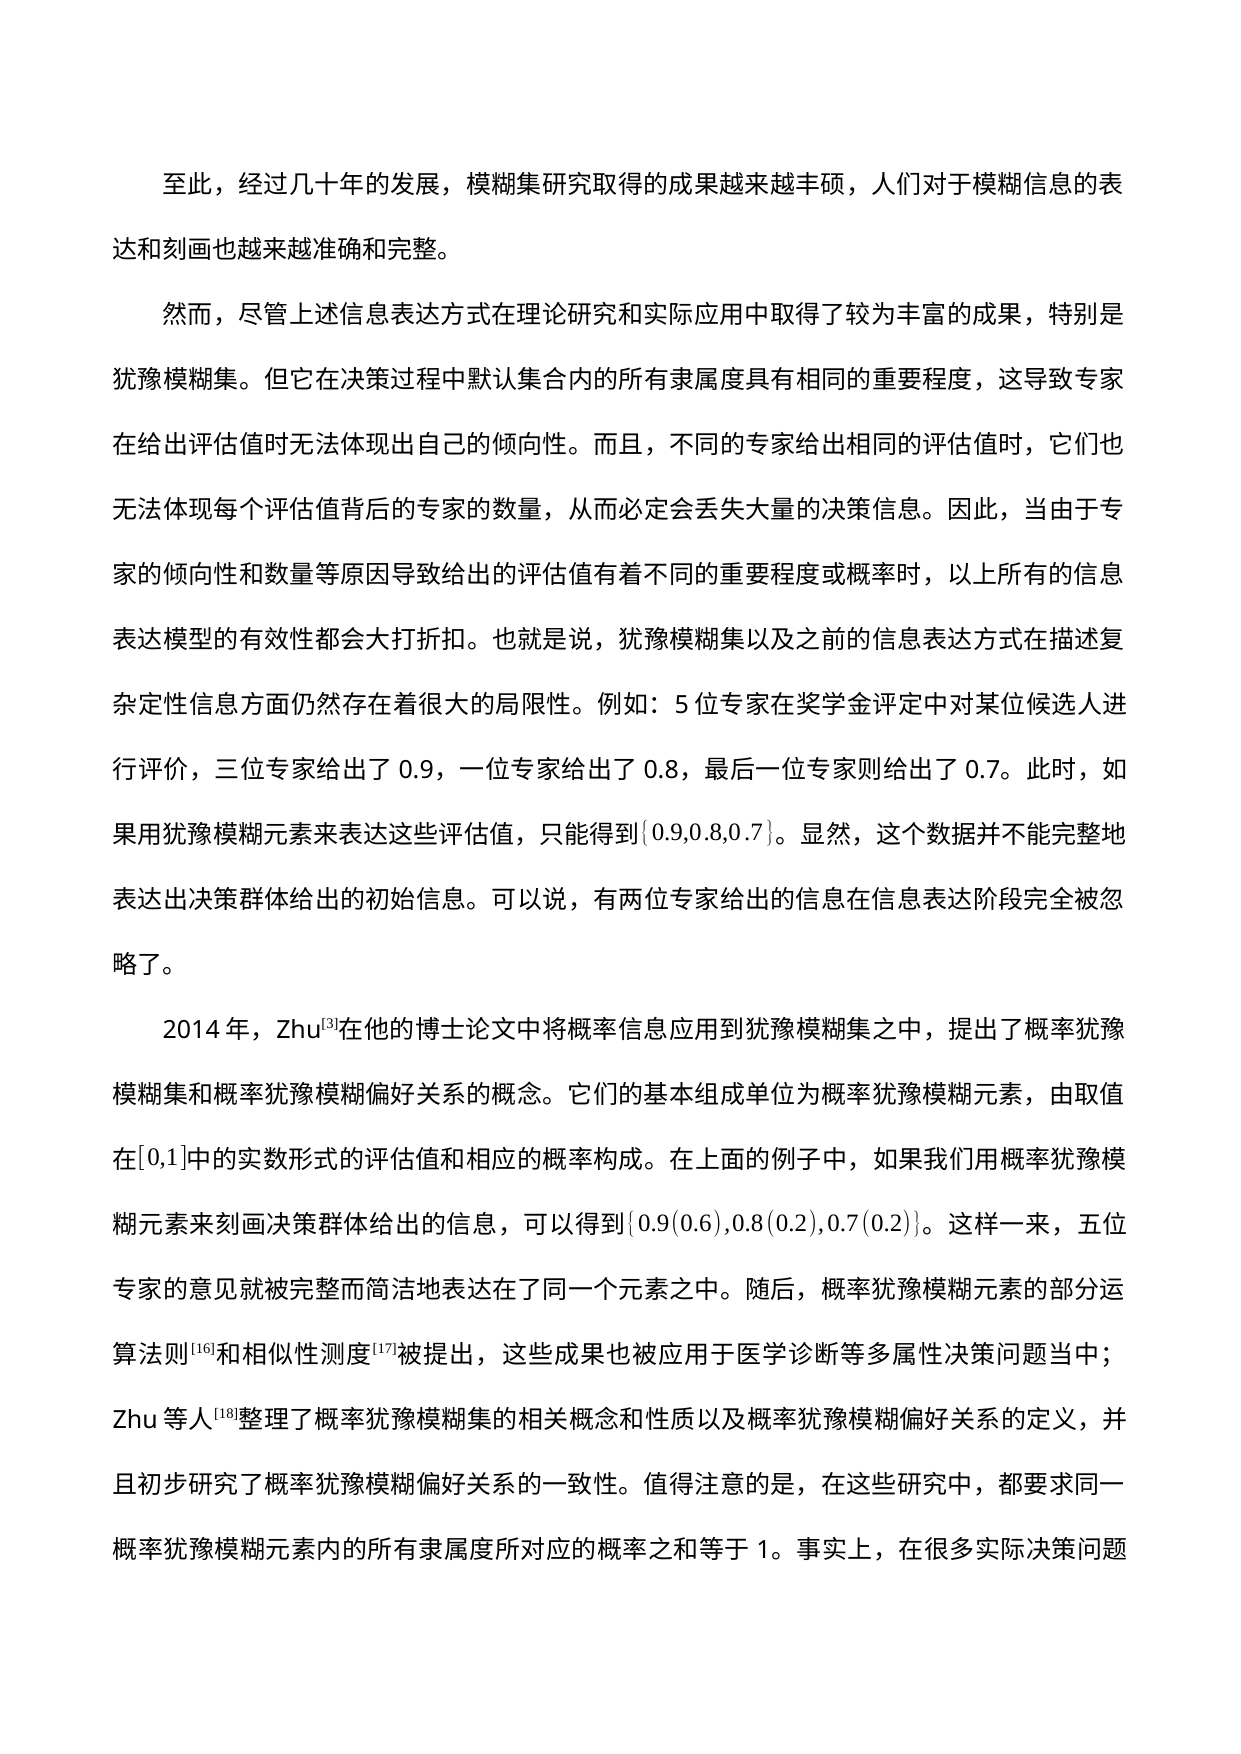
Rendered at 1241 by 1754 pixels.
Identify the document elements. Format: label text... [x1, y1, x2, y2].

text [112, 995, 1128, 1580]
text 然而，尽管上述信息表达方式在理论研究和实际应用中取得了较为丰富的成果，特别是犹豫模糊集。但它在决策过程中默认集合内的所有隶属度具有相同的重要程度，这导致专家在给出评估值时无法体现出自己的倾向性。而且，不同的专家给出相同的评估值时，它们也无法体现每个评估值背后的专家的数量，从而必定会丢失大量的决策信息。因此，当由于专家的倾向性和数量等原因导致给出的评估值有着不同的重要程度或概率时，以上所有的信息表达模型的有效性都会大打折扣。也就是说，犹豫模糊集以及之前的信息表达方式在描述复杂定性信息方面仍然存在着很大的局限性。例如：5位专家在奖学金评定中对某位候选人进行评价，三位专家给出了0.9，一位专家给出了0.8，最后一位专家则给出了0.7。此时，如果用犹豫模糊元素来表达这些评估值，只能得到。显然，这个数据并不能完整地表达出决策群体给出的初始信息。可以说，有两位专家给出的信息在信息表达阶段完全被忽略了。 [112, 280, 1128, 995]
text 至此，经过几十年的发展，模糊集研究取得的成果越来越丰硕，人们对于模糊信息的表达和刻画也越来越准确和完整。 [112, 150, 1128, 280]
